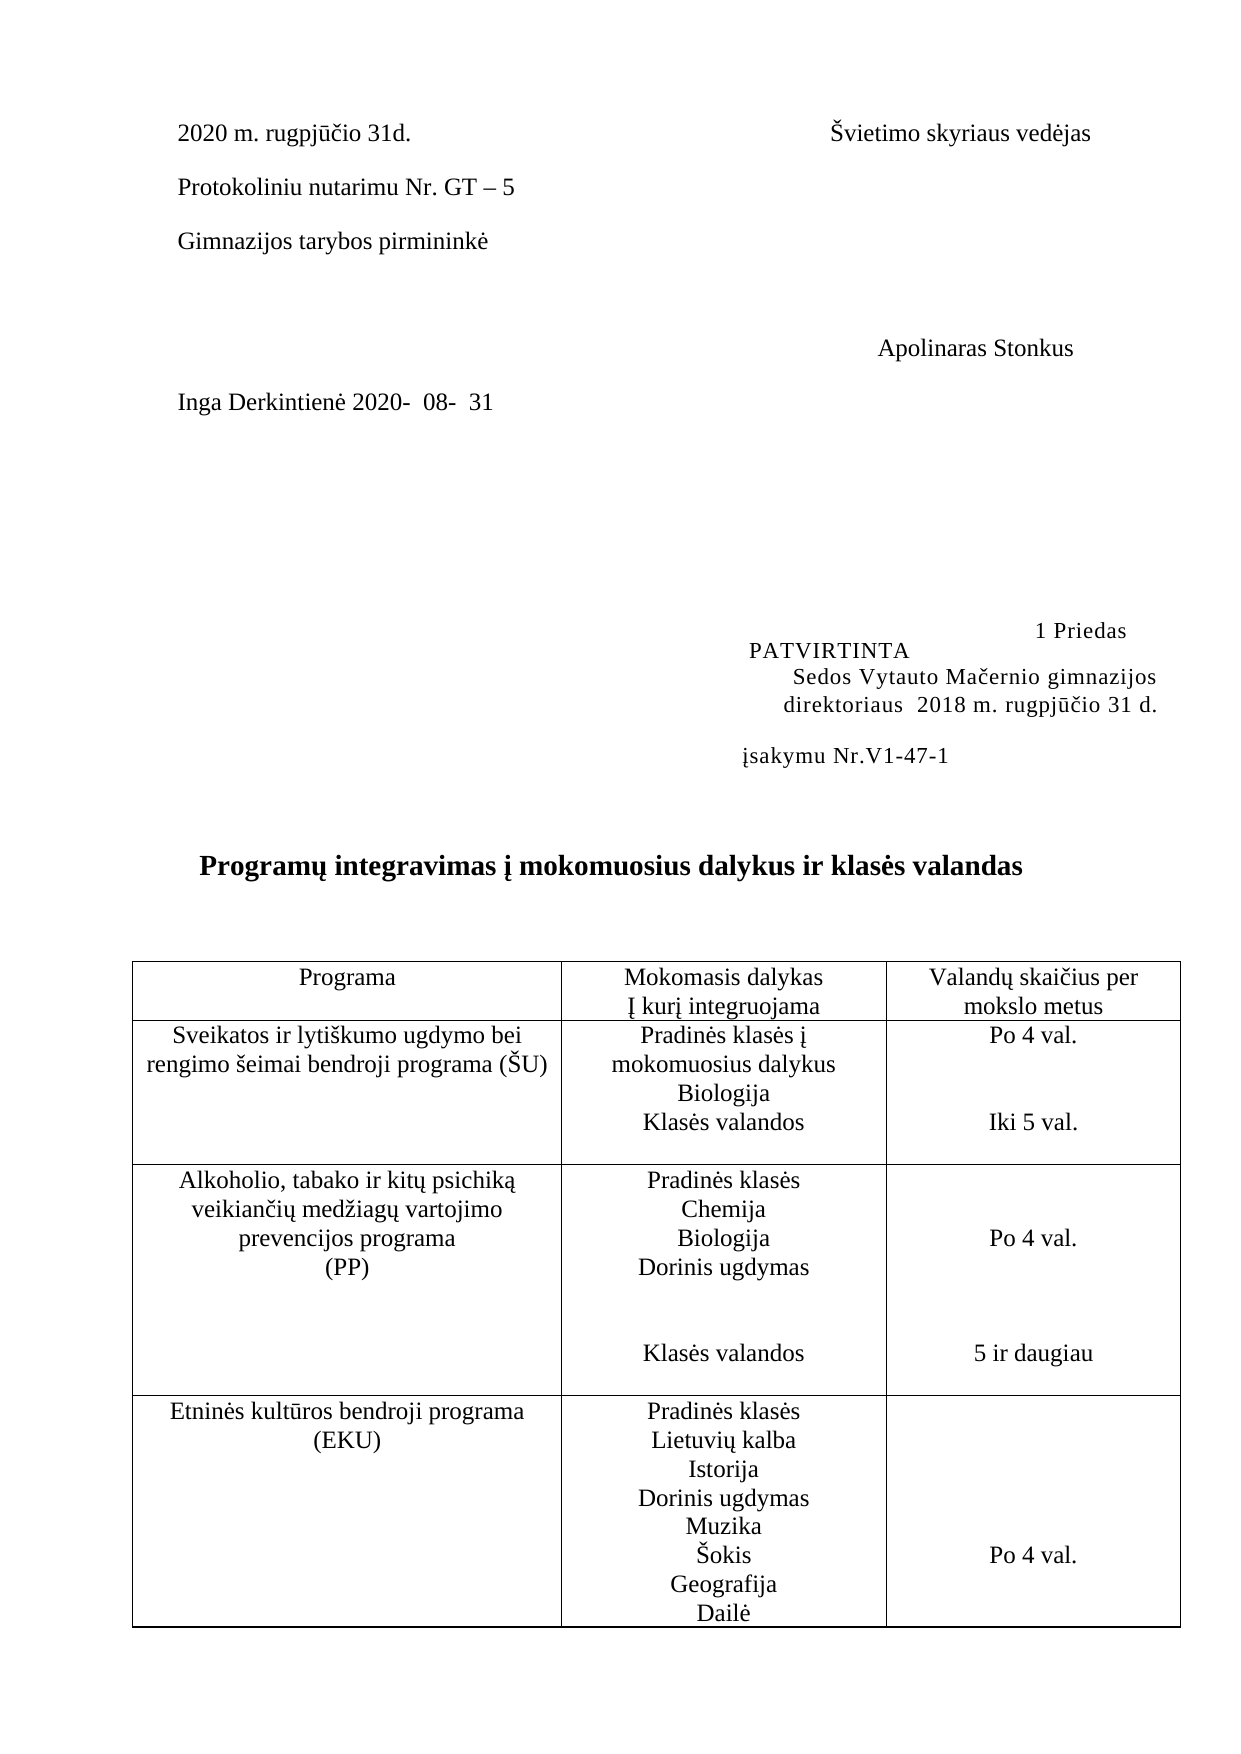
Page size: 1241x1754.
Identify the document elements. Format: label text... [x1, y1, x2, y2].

table_cell Po 4 val. [887, 1396, 1180, 1626]
table_header Mokomasis dalykas Į kurį integruojama [562, 962, 886, 1019]
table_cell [133, 1396, 561, 1626]
table_header Programa [133, 962, 561, 1019]
text 1 Priedas [177, 623, 1181, 642]
text 2020 m. rugpjūčio 31d. Švietimo skyriaus vedėjas [177, 118, 1181, 147]
text įsakymu Nr.V1-47-1 [177, 742, 1158, 769]
text Sedos Vytauto Mačernio gimnazijos direktoriaus 2018 m. rugpjūčio 31 d. [177, 662, 1158, 718]
text PATVIRTINTA [177, 642, 1181, 662]
table_cell Alkoholio, tabako ir kitų psichiką veikiančių medžiagų vartojimo prevencijos programa (PP) [133, 1165, 561, 1395]
text Inga Derkintienė 2020- 08- 31 [177, 387, 1181, 416]
table_cell Po 4 val. 5 ir daugiau [887, 1165, 1180, 1395]
text Protokoliniu nutarimu Nr. GT – 5 [177, 172, 1181, 201]
text Gimnazijos tarybos pirmininkė [177, 226, 1181, 254]
table_header Valandų skaičius per mokslo metus [887, 962, 1180, 1019]
table_cell Pradinės klasės Chemija Biologija Dorinis ugdymas Klasės valandos [562, 1165, 886, 1395]
table_cell Pradinės klasės į mokomuosius dalykus Biologija Klasės valandos [562, 1021, 886, 1164]
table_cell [562, 1396, 886, 1626]
table_cell Sveikatos ir lytiškumo ugdymo bei rengimo šeimai bendroji programa (ŠU) [133, 1021, 561, 1164]
text Programų integravimas į mokomuosius dalykus ir klasės valandas [177, 848, 1181, 881]
text Apolinaras Stonkus [177, 333, 1181, 362]
table_cell Po 4 val. Iki 5 val. [887, 1021, 1180, 1164]
